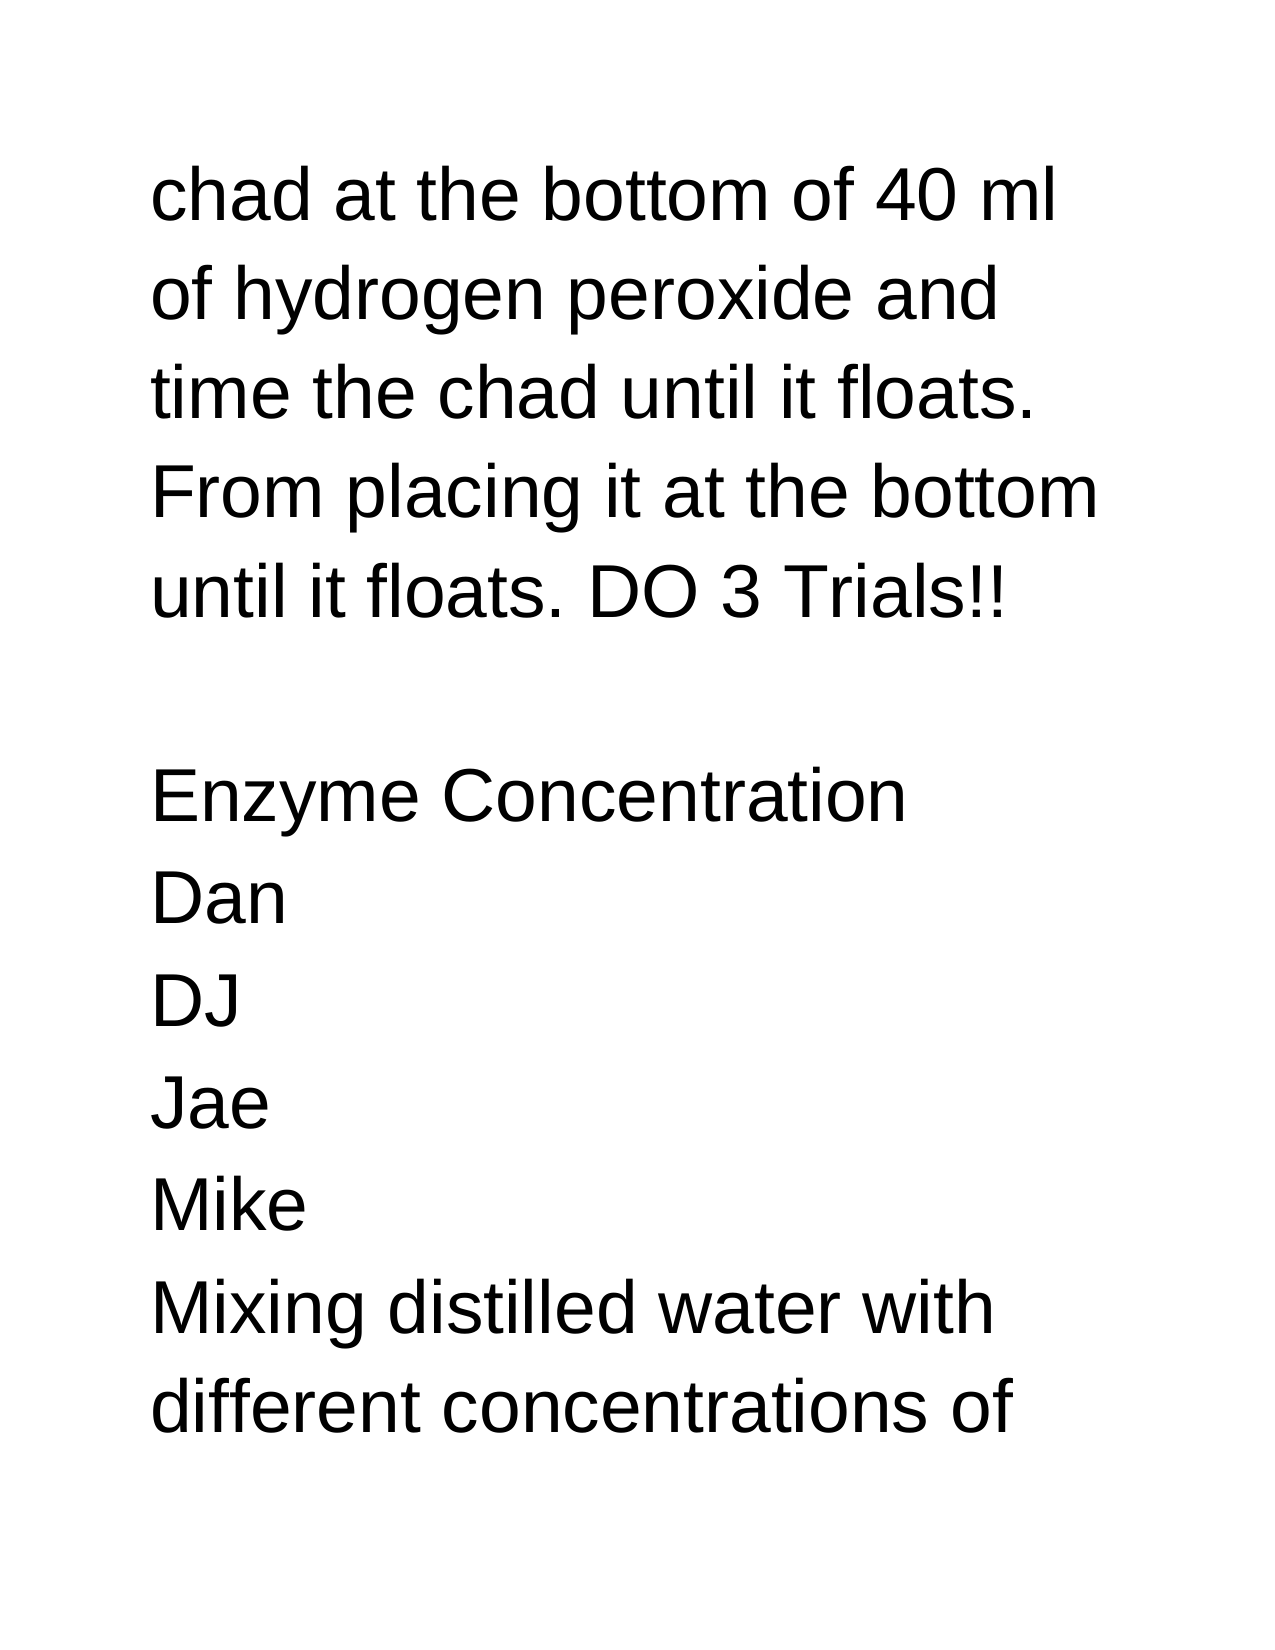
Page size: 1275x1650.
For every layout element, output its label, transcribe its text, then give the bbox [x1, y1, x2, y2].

text DJ [150, 956, 1125, 1042]
text Mike [150, 1160, 1125, 1247]
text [150, 150, 1125, 633]
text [150, 1263, 1125, 1448]
text Enzyme Concentration [150, 751, 1125, 837]
text Jae [150, 1058, 1125, 1144]
text Dan [150, 853, 1125, 940]
